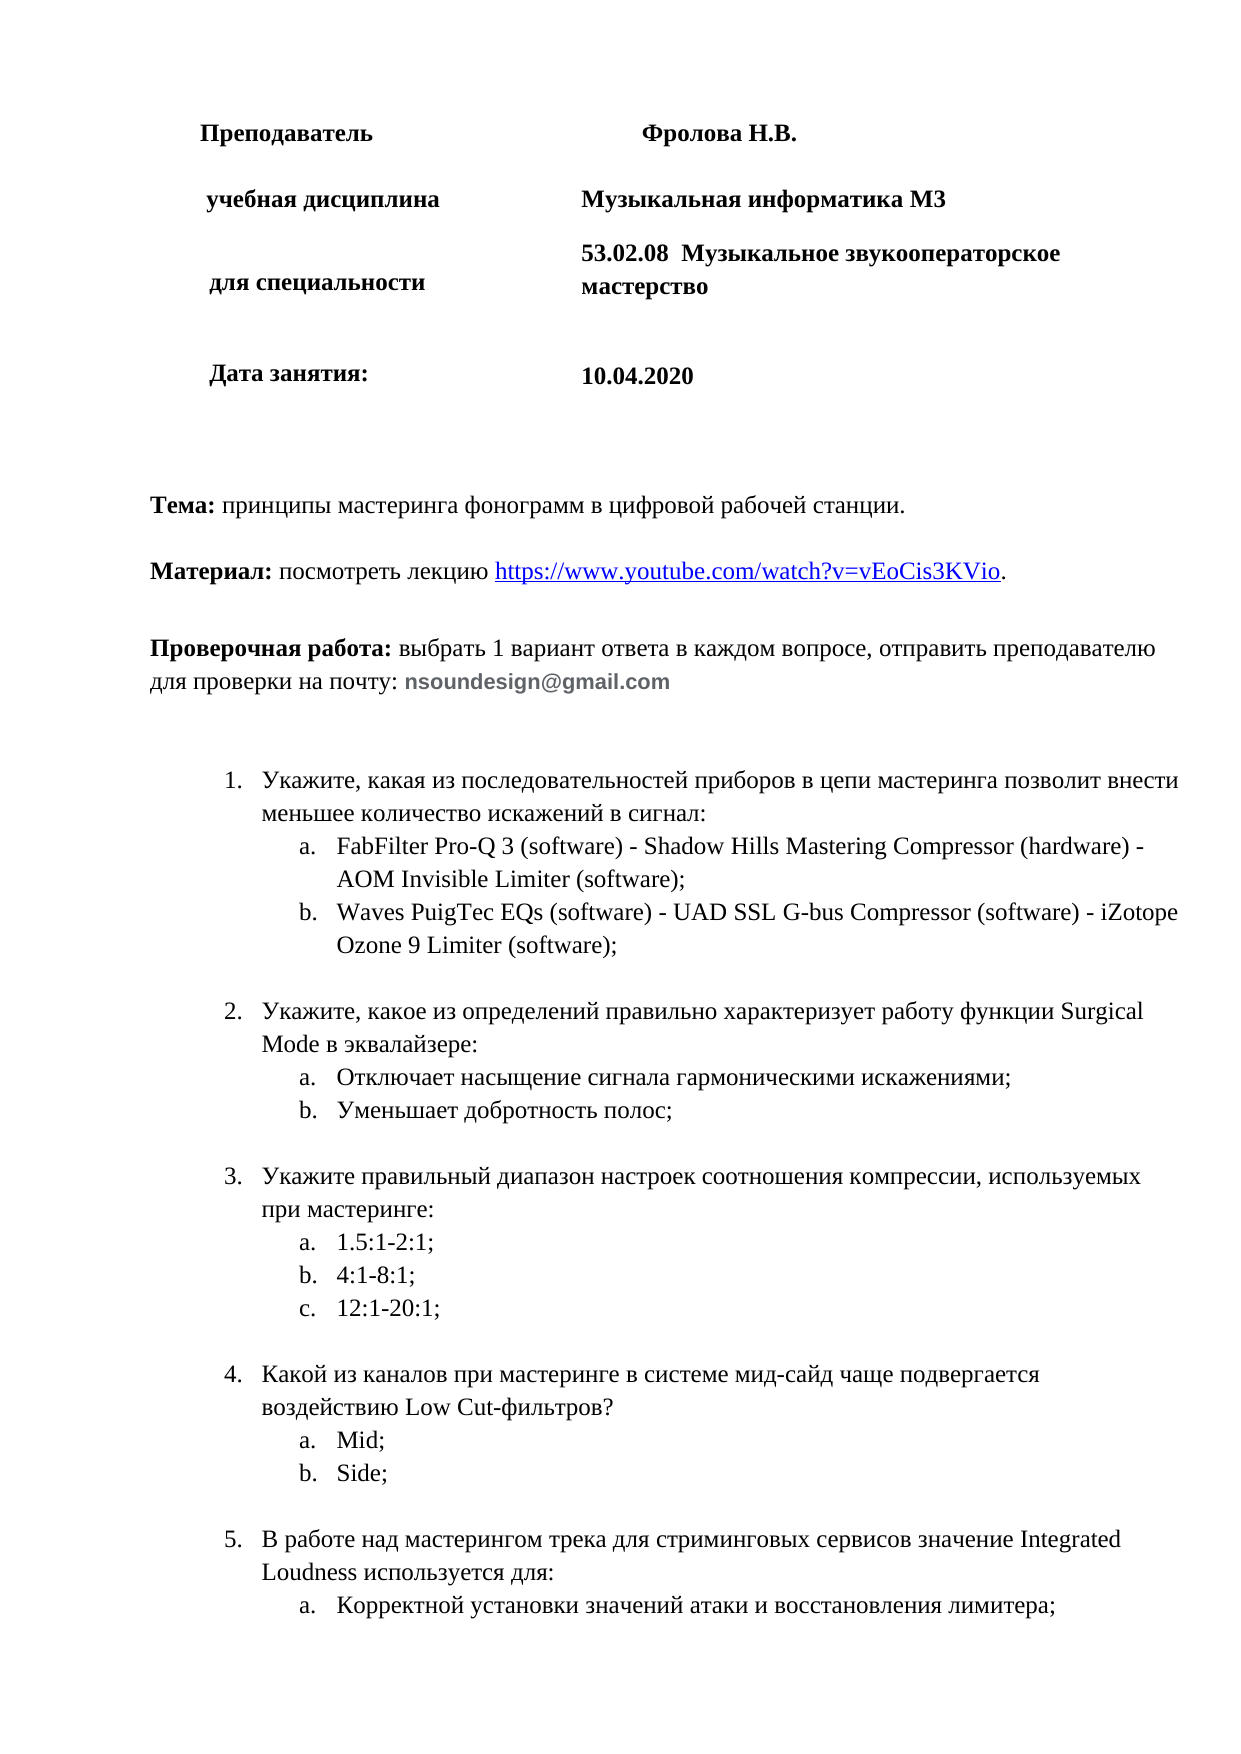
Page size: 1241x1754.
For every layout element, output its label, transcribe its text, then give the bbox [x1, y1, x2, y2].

list Mid; [299, 1425, 1182, 1454]
list FabFilter Pro-Q 3 (software) - Shadow Hills Mastering Compressor (hardware) - AOM Invisible Limiter (software); [299, 831, 1182, 893]
table_cell для специальности [206, 218, 578, 358]
table_cell 53.02.08 Музыкальное звукооператорское мастерство [578, 218, 1169, 358]
text Преподаватель Фролова Н.В. [150, 118, 1182, 147]
table_header учебная дисциплина [206, 185, 578, 218]
list Укажите правильный диапазон настроек соотношения компрессии, используемых при мастеринге: [224, 1161, 1182, 1223]
text Проверочная работа: выбрать 1 вариант ответа в каждом вопросе, отправить преподавателю для проверки на почту: nsoundesign@gmail.com [150, 633, 1182, 694]
list 4:1-8:1; [299, 1260, 1182, 1289]
table_cell Дата занятия: [206, 358, 578, 397]
table_header Музыкальная информатика М3 [578, 185, 1169, 218]
list Отключает насыщение сигнала гармоническими искажениями; [299, 1062, 1182, 1091]
list Waves PuigTec EQs (software) - UAD SSL G-bus Compressor (software) - iZotope Ozone 9 Limiter (software); [299, 897, 1182, 959]
list Какой из каналов при мастеринге в системе мид-сайд чаще подвергается воздействию Low Cut-фильтров? [224, 1359, 1182, 1421]
table_cell 10.04.2020 [578, 358, 1169, 397]
list Укажите, какая из последовательностей приборов в цепи мастеринга позволит внести меньшее количество искажений в сигнал: [224, 765, 1182, 827]
text Тема: принципы мастеринга фонограмм в цифровой рабочей станции. [150, 490, 1182, 518]
text Материал: посмотреть лекцию https://www.youtube.com/watch?v=vEoCis3KVio. [150, 556, 1182, 584]
list Уменьшает добротность полос; [299, 1095, 1182, 1124]
list 1.5:1-2:1; [299, 1227, 1182, 1256]
list Side; [299, 1458, 1182, 1487]
list 12:1-20:1; [299, 1293, 1182, 1322]
list В работе над мастерингом трека для стриминговых сервисов значение Integrated Loudness используется для: [224, 1524, 1182, 1586]
list Корректной установки значений атаки и восстановления лимитера; [299, 1590, 1182, 1619]
list Укажите, какое из определений правильно характеризует работу функции Surgical Mode в эквалайзере: [224, 996, 1182, 1058]
